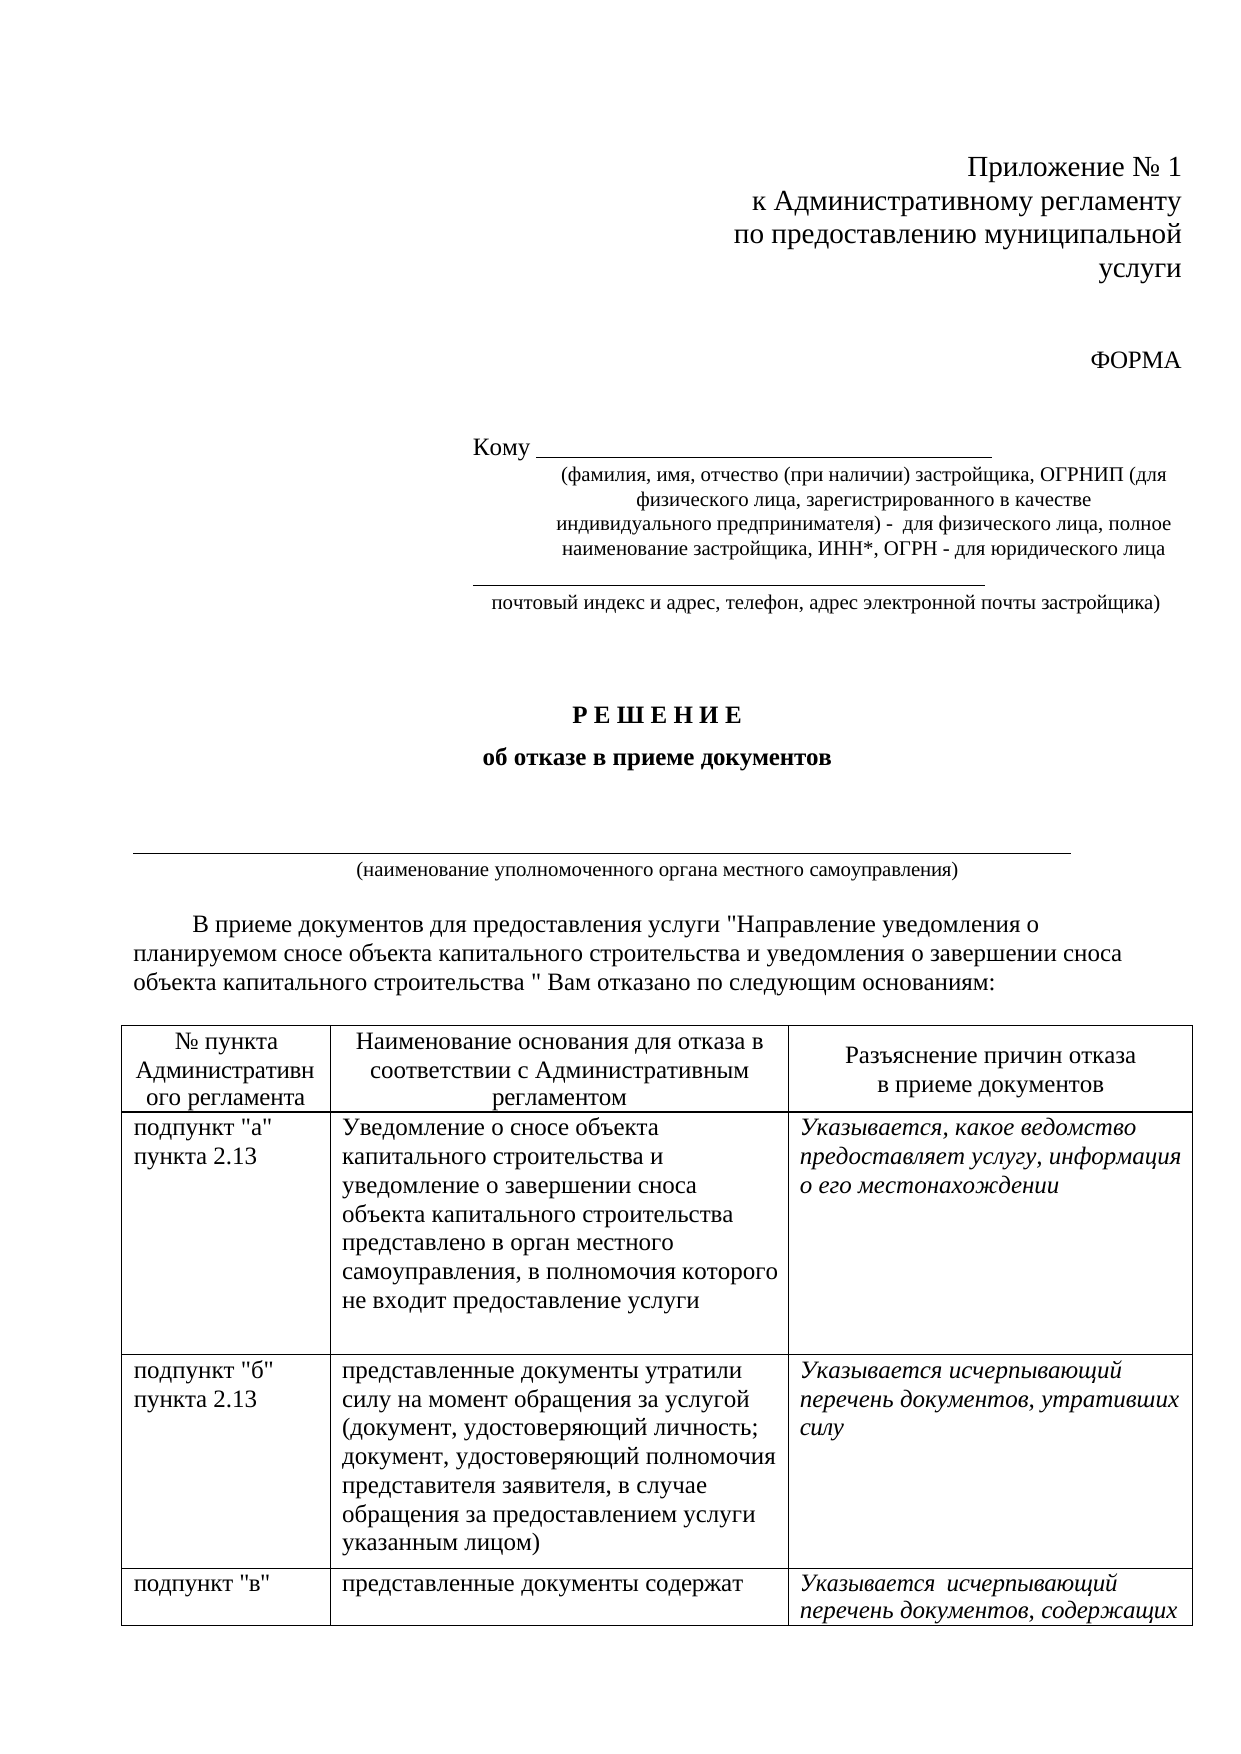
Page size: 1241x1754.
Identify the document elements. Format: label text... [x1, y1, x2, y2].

text Р Е Ш Е Н И Е [135, 701, 1179, 729]
table_cell подпункт "б" пункта 2.13 [122, 1355, 330, 1567]
table_cell Указывается, какое ведомство предоставляет услугу, информация о его местонахождении [789, 1113, 1192, 1354]
table_cell подпункт "в" [122, 1569, 330, 1625]
table_cell Указывается исчерпывающий перечень документов, содержащих [789, 1569, 1192, 1625]
table_cell представленные документы содержат [331, 1569, 788, 1625]
table_header Разъяснение причин отказа в приеме документов [789, 1026, 1192, 1111]
table_cell Указывается исчерпывающий перечень документов, утративших силу [789, 1355, 1192, 1567]
text (наименование уполномоченного органа местного самоуправления) [135, 853, 1179, 881]
text об отказе в приеме документов [135, 742, 1179, 771]
text (фамилия, имя, отчество (при наличии) застройщика, ОГРНИП (для физического лица, зарегистрированного в качестве индивидуального предпринимателя) - для физического лица, полное наименование застройщика, ИНН*, ОГРН - для юридического лица [556, 462, 1171, 560]
text В приеме документов для предоставления услуги "Направление уведомления о планируемом сносе объекта капитального строительства и уведомления о завершении сноса объекта капитального строительства " Вам отказано по следующим основаниям: [133, 909, 1181, 996]
table_header № пункта Административн ого регламента [122, 1026, 330, 1111]
text Кому [473, 432, 1205, 461]
text почтовый индекс и адрес, телефон, адрес электронной почты застройщика) [491, 587, 1205, 614]
text Приложение № 1 к Административному регламенту по предоставлению муниципальной услуги [721, 149, 1182, 283]
table_cell подпункт "а" пункта 2.13 [122, 1113, 330, 1354]
table_cell Уведомление о сносе объекта капитального строительства и уведомление о завершении сноса объекта капитального строительства представлено в орган местного самоуправления, в полномочия которого не входит предоставление услуги [331, 1113, 788, 1354]
table_header Наименование основания для отказа в соответствии с Административным регламентом [331, 1026, 788, 1111]
text ФОРМА [133, 346, 1182, 374]
table_cell представленные документы утратили силу на момент обращения за услугой (документ, удостоверяющий личность; документ, удостоверяющий полномочия представителя заявителя, в случае обращения за предоставлением услуги указанным лицом) [331, 1355, 788, 1567]
